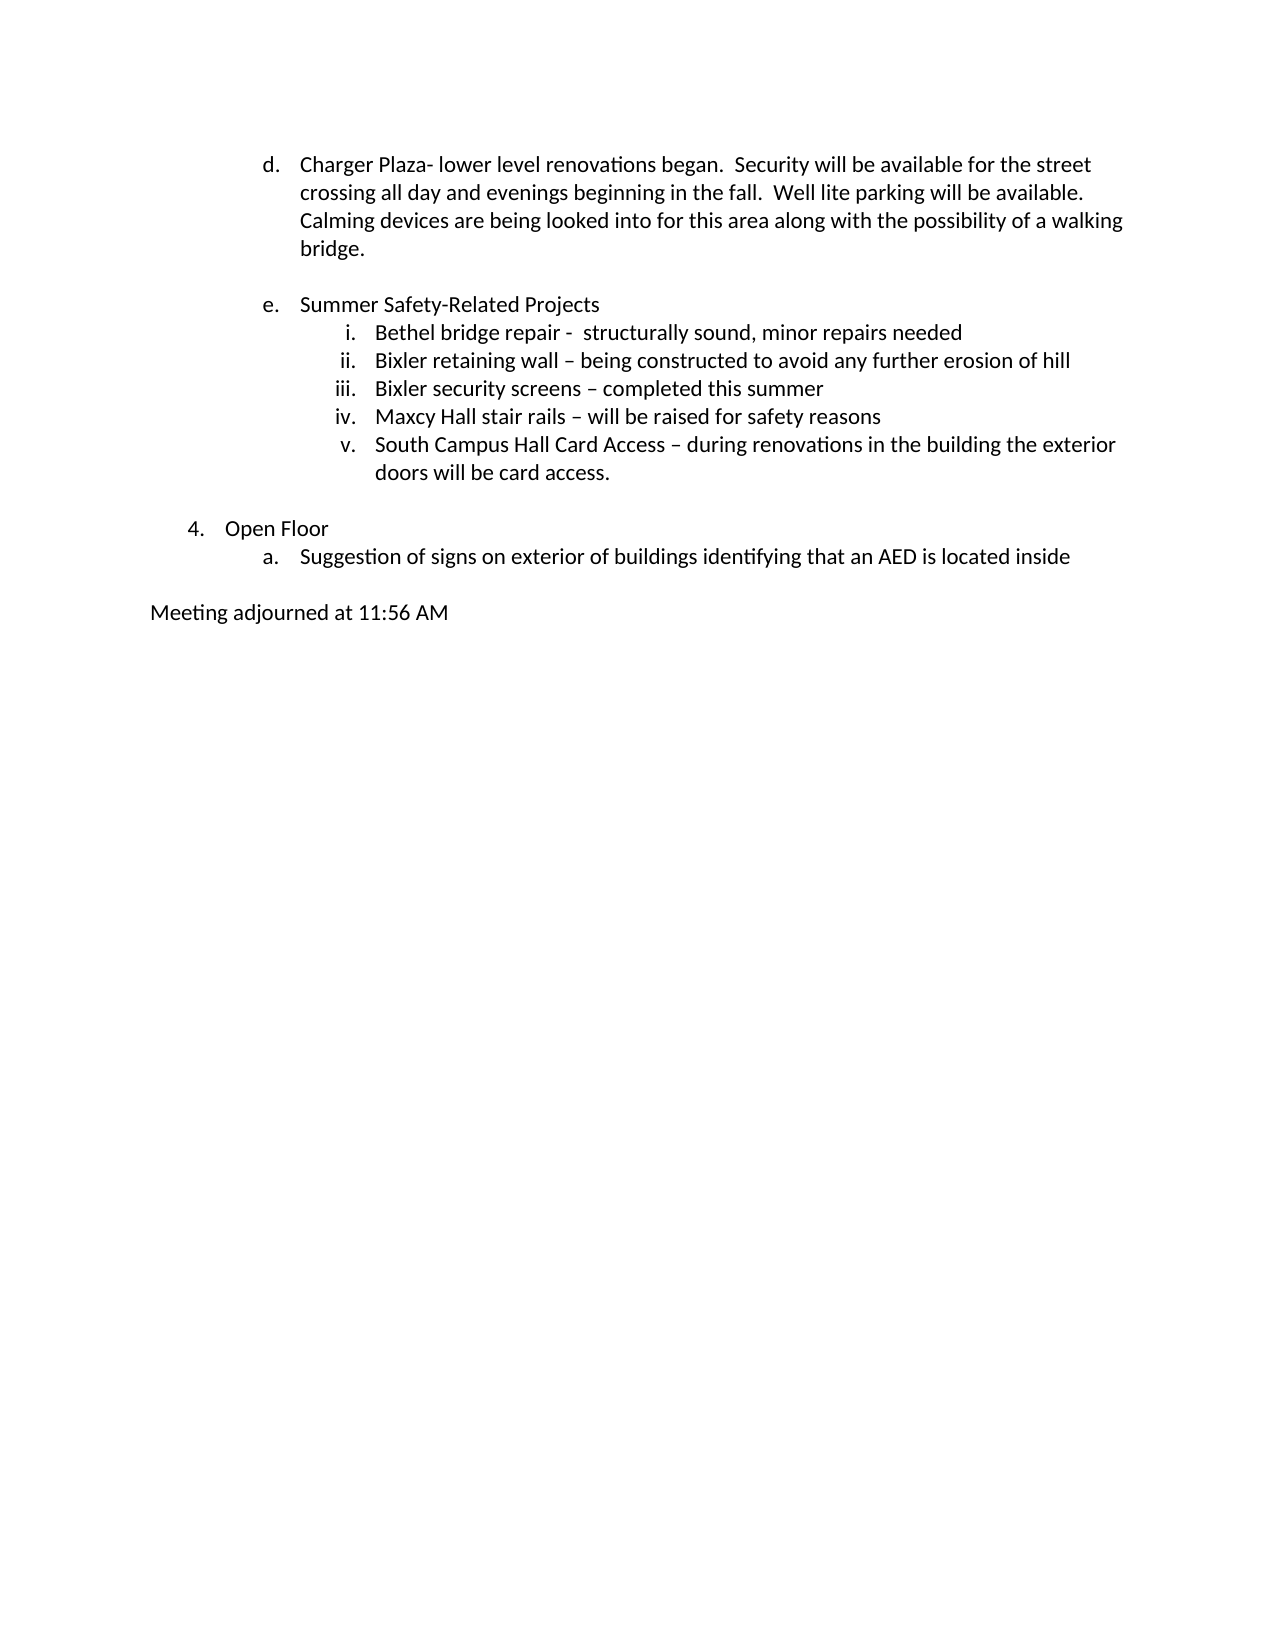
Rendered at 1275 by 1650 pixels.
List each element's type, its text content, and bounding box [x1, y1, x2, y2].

list Suggestion of signs on exterior of buildings identifying that an AED is located inside [262, 542, 1125, 570]
text Meeting adjourned at 11:56 AM [150, 598, 1125, 626]
list Bixler retaining wall – being constructed to avoid any further erosion of hill [356, 346, 1125, 374]
list Charger Plaza- lower level renovations began. Security will be available for the street crossing all day and evenings beginning in the fall. Well lite parking will be available. Calming devices are being looked into for this area along with the possibility of a walking bridge. [262, 150, 1125, 262]
list Bixler security screens – completed this summer [356, 374, 1125, 402]
list South Campus Hall Card Access – during renovations in the building the exterior doors will be card access. [356, 430, 1125, 486]
list Open Floor [187, 514, 1125, 542]
list Maxcy Hall stair rails – will be raised for safety reasons [356, 402, 1125, 430]
list Bethel bridge repair - structurally sound, minor repairs needed [356, 318, 1125, 346]
list Summer Safety-Related Projects [262, 290, 1125, 318]
